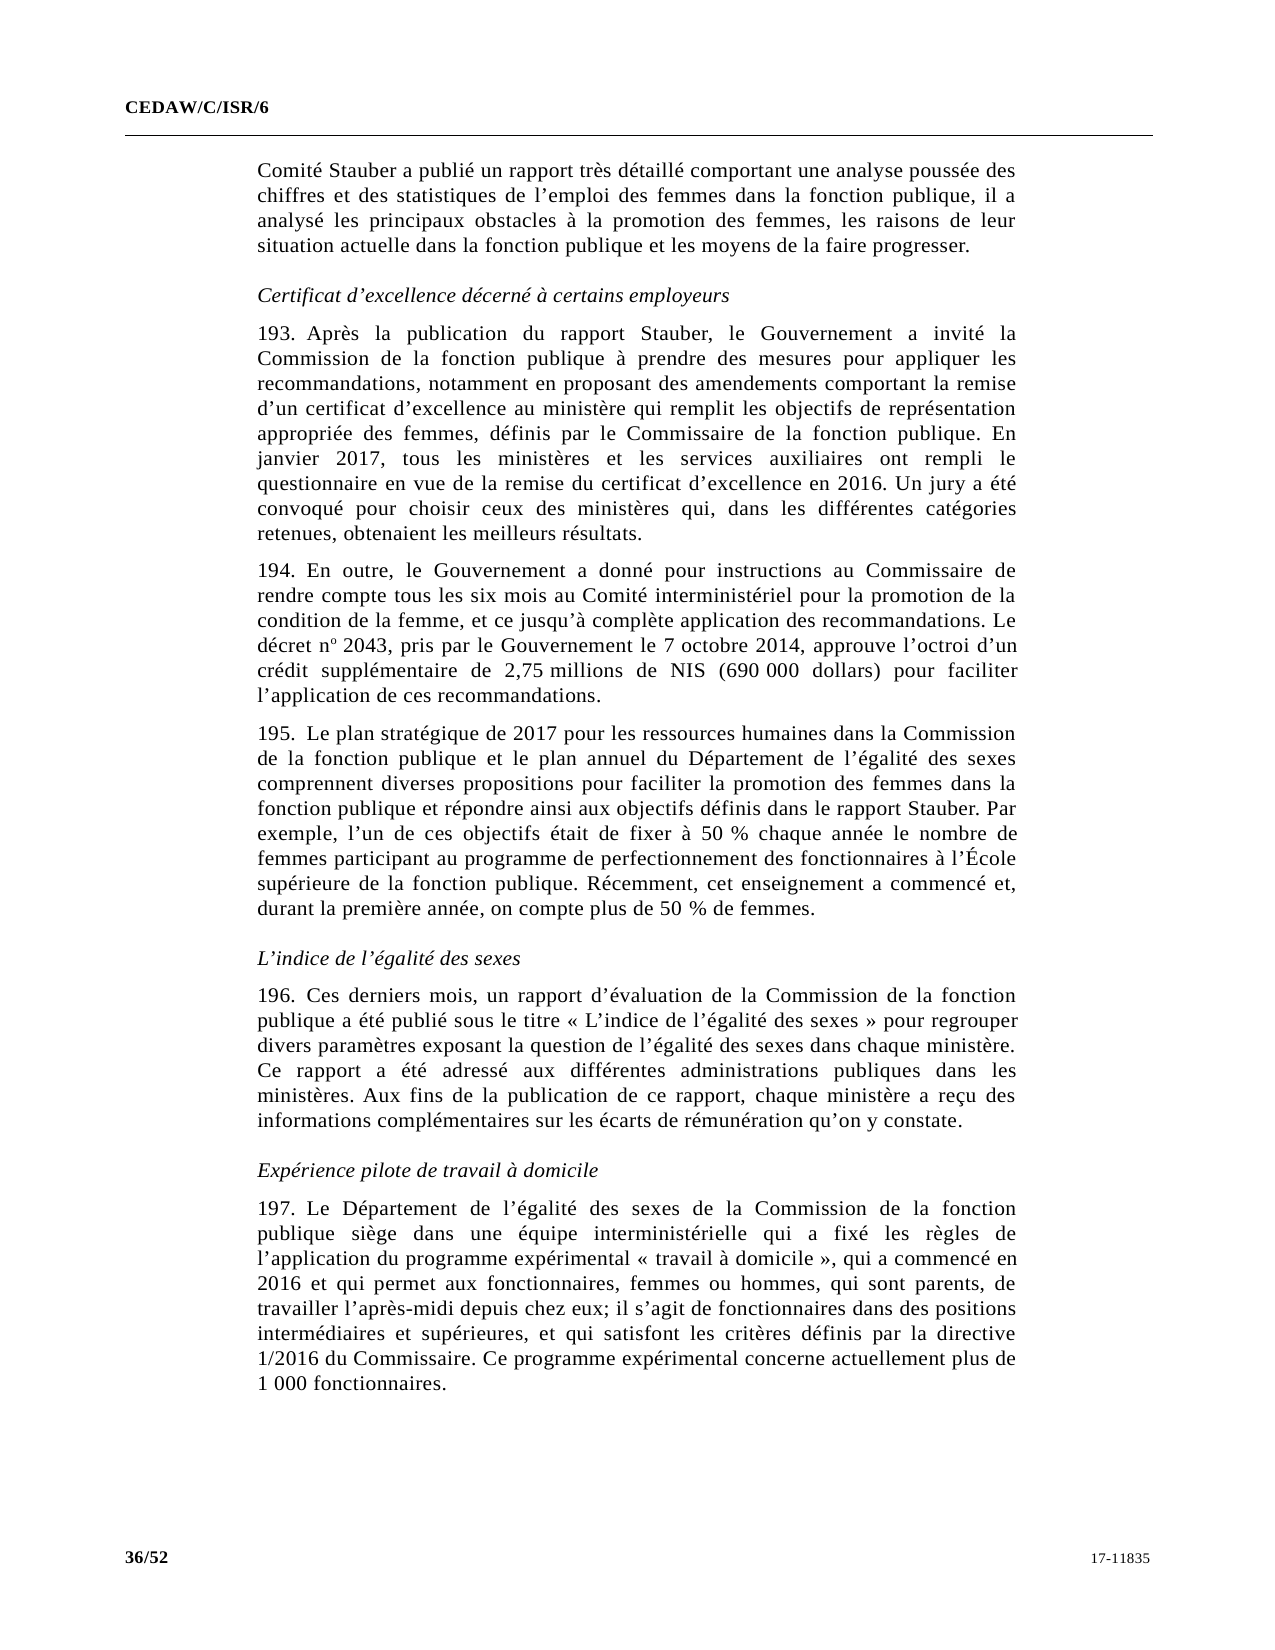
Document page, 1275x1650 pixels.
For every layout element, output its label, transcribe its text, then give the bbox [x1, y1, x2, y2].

text L’indice de l’égalité des sexes [257, 945, 1019, 970]
list Après la publication du rapport Stauber, le Gouvernement a invité la Commission de la fonction publique à prendre des mesures pour appliquer les recommandations, notamment en proposant des amendements comportant la remise d’un certificat d’excellence au ministère qui remplit les objectifs de représentation appropriée des femmes, définis par le Commissaire de la fonction publique. En janvier 2017, tous les ministères et les services auxiliaires ont rempli le questionnaire en vue de la remise du certificat d’excellence en 2016. Un jury a été convoqué pour choisir ceux des ministères qui, dans les différentes catégories retenues, obtenaient les meilleurs résultats. [257, 320, 1018, 545]
list En outre, le Gouvernement a donné pour instructions au Commissaire de rendre compte tous les six mois au Comité interministériel pour la promotion de la condition de la femme, et ce jusqu’à complète application des recommandations. Le décret no 2043, pris par le Gouvernement le 7 octobre 2014, approuve l’octroi d’un crédit supplémentaire de 2,75 millions de NIS (690 000 dollars) pour faciliter l’application de ces recommandations. [257, 557, 1018, 707]
list Le Département de l’égalité des sexes de la Commission de la fonction publique siège dans une équipe interministérielle qui a fixé les règles de l’application du programme expérimental « travail à domicile », qui a commencé en 2016 et qui permet aux fonctionnaires, femmes ou hommes, qui sont parents, de travailler l’après-midi depuis chez eux; il s’agit de fonctionnaires dans des positions intermédiaires et supérieures, et qui satisfont les critères définis par la directive 1/2016 du Commissaire. Ce programme expérimental concerne actuellement plus de 1 000 fonctionnaires. [257, 1195, 1018, 1395]
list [257, 157, 1018, 257]
list Le plan stratégique de 2017 pour les ressources humaines dans la Commission de la fonction publique et le plan annuel du Département de l’égalité des sexes comprennent diverses propositions pour faciliter la promotion des femmes dans la fonction publique et répondre ainsi aux objectifs définis dans le rapport Stauber. Par exemple, l’un de ces objectifs était de fixer à 50 % chaque année le nombre de femmes participant au programme de perfectionnement des fonctionnaires à l’École supérieure de la fonction publique. Récemment, cet enseignement a commencé et, durant la première année, on compte plus de 50 % de femmes. [257, 720, 1018, 920]
text Expérience pilote de travail à domicile [257, 1157, 1019, 1182]
list Ces derniers mois, un rapport d’évaluation de la Commission de la fonction publique a été publié sous le titre « L’indice de l’égalité des sexes » pour regrouper divers paramètres exposant la question de l’égalité des sexes dans chaque ministère. Ce rapport a été adressé aux différentes administrations publiques dans les ministères. Aux fins de la publication de ce rapport, chaque ministère a reçu des informations complémentaires sur les écarts de rémunération qu’on y constate. [257, 982, 1018, 1132]
text Certificat d’excellence décerné à certains employeurs [257, 282, 1019, 307]
